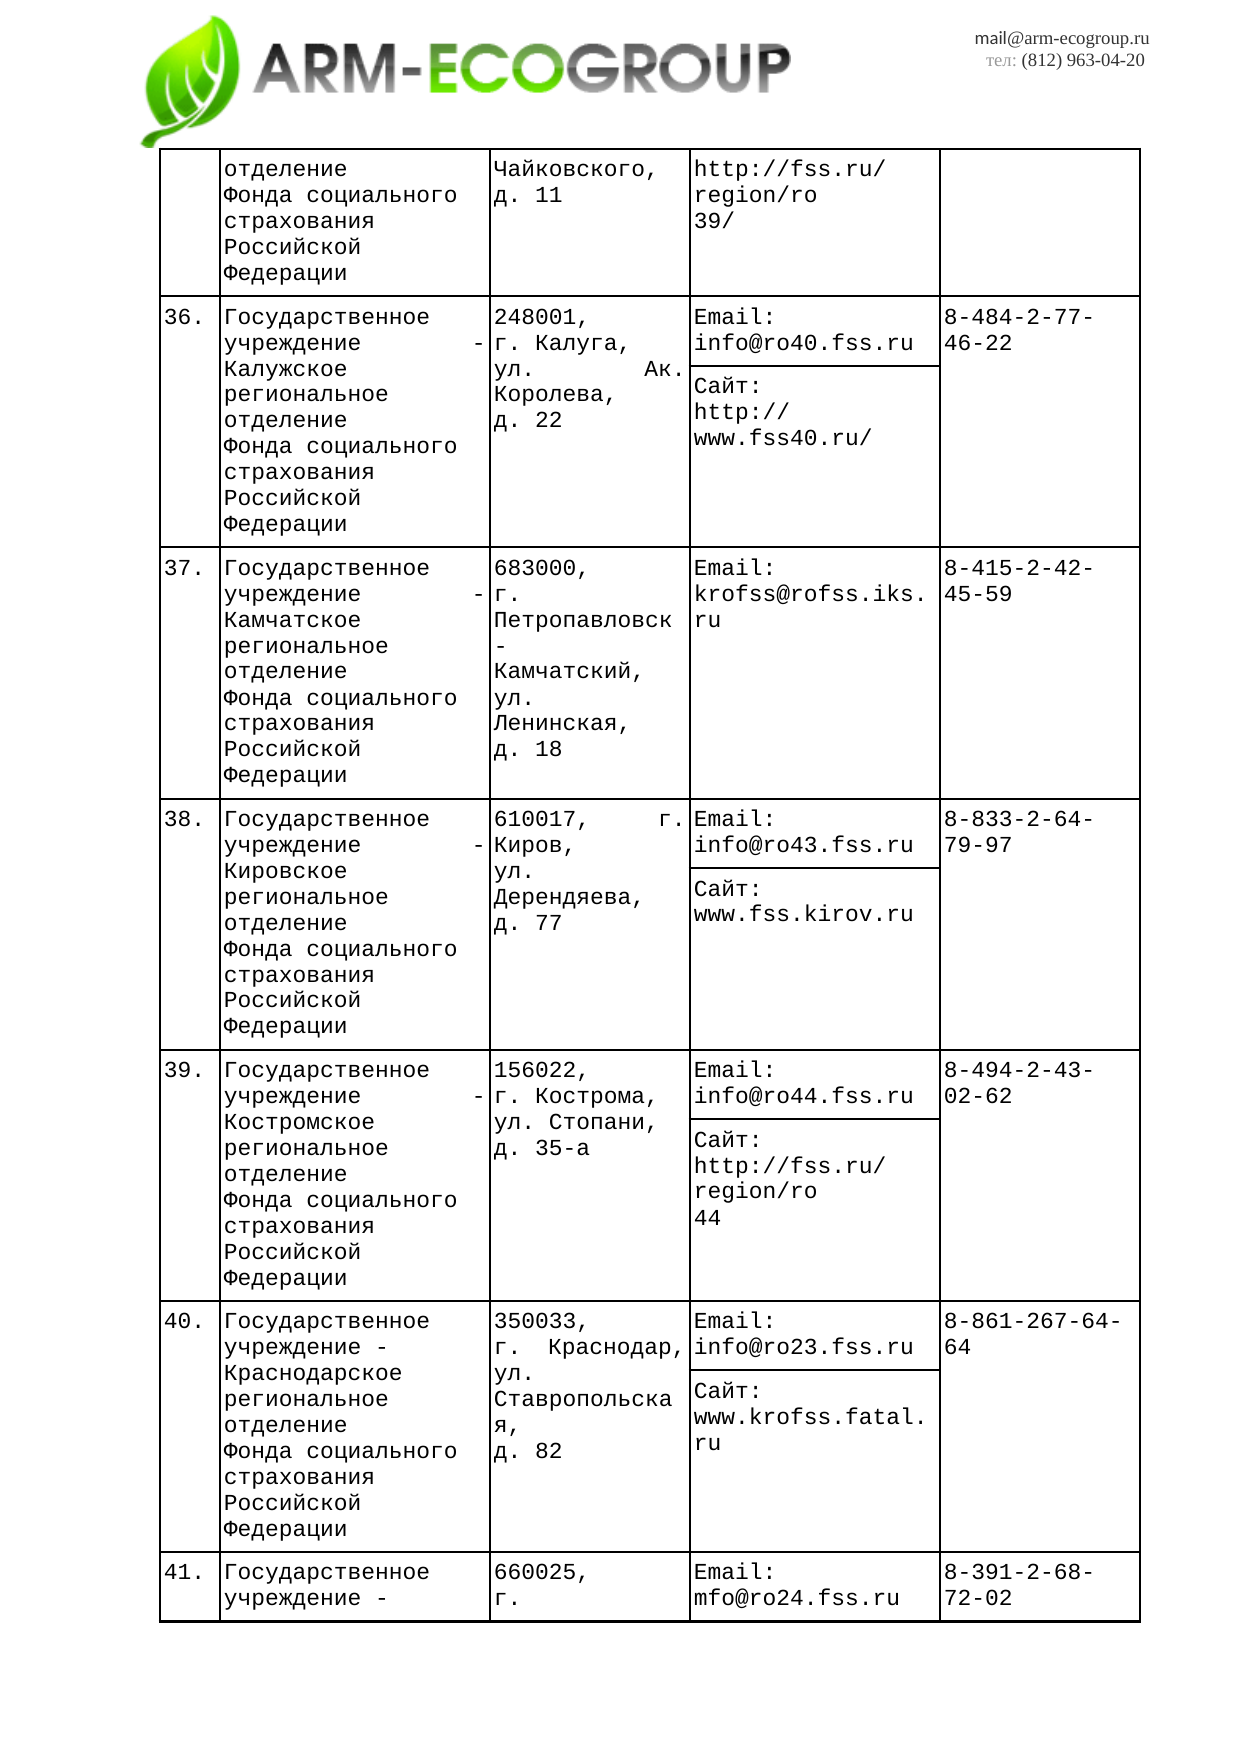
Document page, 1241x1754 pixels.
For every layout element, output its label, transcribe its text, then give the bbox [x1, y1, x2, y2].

table_cell Государственное учреждение - Калужское региональное отделение Фонда социального страхования Российской Федерации [221, 297, 489, 546]
table_cell 8-833-2-64-79-97 [941, 800, 1139, 1048]
table_cell Email: info@ro40.fss.ru [691, 297, 939, 365]
table_cell 38. [161, 800, 219, 1048]
table_cell 8-391-2-68-72-02 [941, 1553, 1139, 1620]
table_cell 248001, г. Калуга, ул. Ак. Королева, д. 22 [491, 297, 689, 546]
table_cell 350033, г. Краснодар, ул. Ставропольская, д. 82 [491, 1302, 689, 1551]
table_cell 39. [161, 1051, 219, 1300]
table_cell 156022, г. Кострома, ул. Стопани, д. 35-а [491, 1051, 689, 1300]
table_cell Государственное учреждение - Красноярское региональное отделение Фонда социального страхования Российской Федерации [221, 1553, 489, 1620]
table_cell Государственное учреждение - Камчатское региональное отделение Фонда социального страхования Российской Федерации [221, 548, 489, 797]
table_cell Email: mfo@ro24.fss.ru [691, 1553, 939, 1620]
table_cell Email: info@ro43.fss.ru [691, 800, 939, 867]
table_cell Сайт: http://fss.ru/region/ro 39/ [691, 150, 939, 295]
table_cell Email: info@ro44.fss.ru [691, 1051, 939, 1118]
table_cell Сайт: www.fss.kirov.ru [691, 869, 939, 1048]
table_cell 37. [161, 548, 219, 797]
table_cell 8-494-2-43-02-62 [941, 1051, 1139, 1300]
table_cell 8-861-267-64-64 [941, 1302, 1139, 1551]
picture [137, 11, 791, 148]
table_cell Email: info@ro23.fss.ru [691, 1302, 939, 1369]
table_cell 610017, г. Киров, ул. Дерендяева, д. 77 [491, 800, 689, 1048]
table_cell 683000, г. Петропавловск- Камчатский, ул. Ленинская, д. 18 [491, 548, 689, 797]
table_cell Государственное учреждение - Костромское региональное отделение Фонда социального страхования Российской Федерации [221, 1051, 489, 1300]
table_cell 36. [161, 297, 219, 546]
table_cell 8-484-2-77-46-22 [941, 297, 1139, 546]
table_cell 40. [161, 1302, 219, 1551]
table_cell Сайт: http://www.fss40.ru/ [691, 367, 939, 546]
table_cell 660025, г. Красноярск, пр. им. газеты "Красноярский рабочий", д. 117 [491, 1553, 689, 1620]
table_cell Государственное учреждение - Кировское региональное отделение Фонда социального страхования Российской Федерации [221, 800, 489, 1048]
table_cell 41. [161, 1553, 219, 1620]
table_cell Email: krofss@rofss.iks.ru [691, 548, 939, 797]
table_cell Сайт: www.krofss.fatal.ru [691, 1371, 939, 1551]
table_cell Сайт: http://fss.ru/region/ro 44 [691, 1120, 939, 1300]
table_cell 8-415-2-42-45-59 [941, 548, 1139, 797]
table_cell Государственное учреждение - Краснодарское региональное отделение Фонда социального страхования Российской Федерации [221, 1302, 489, 1551]
